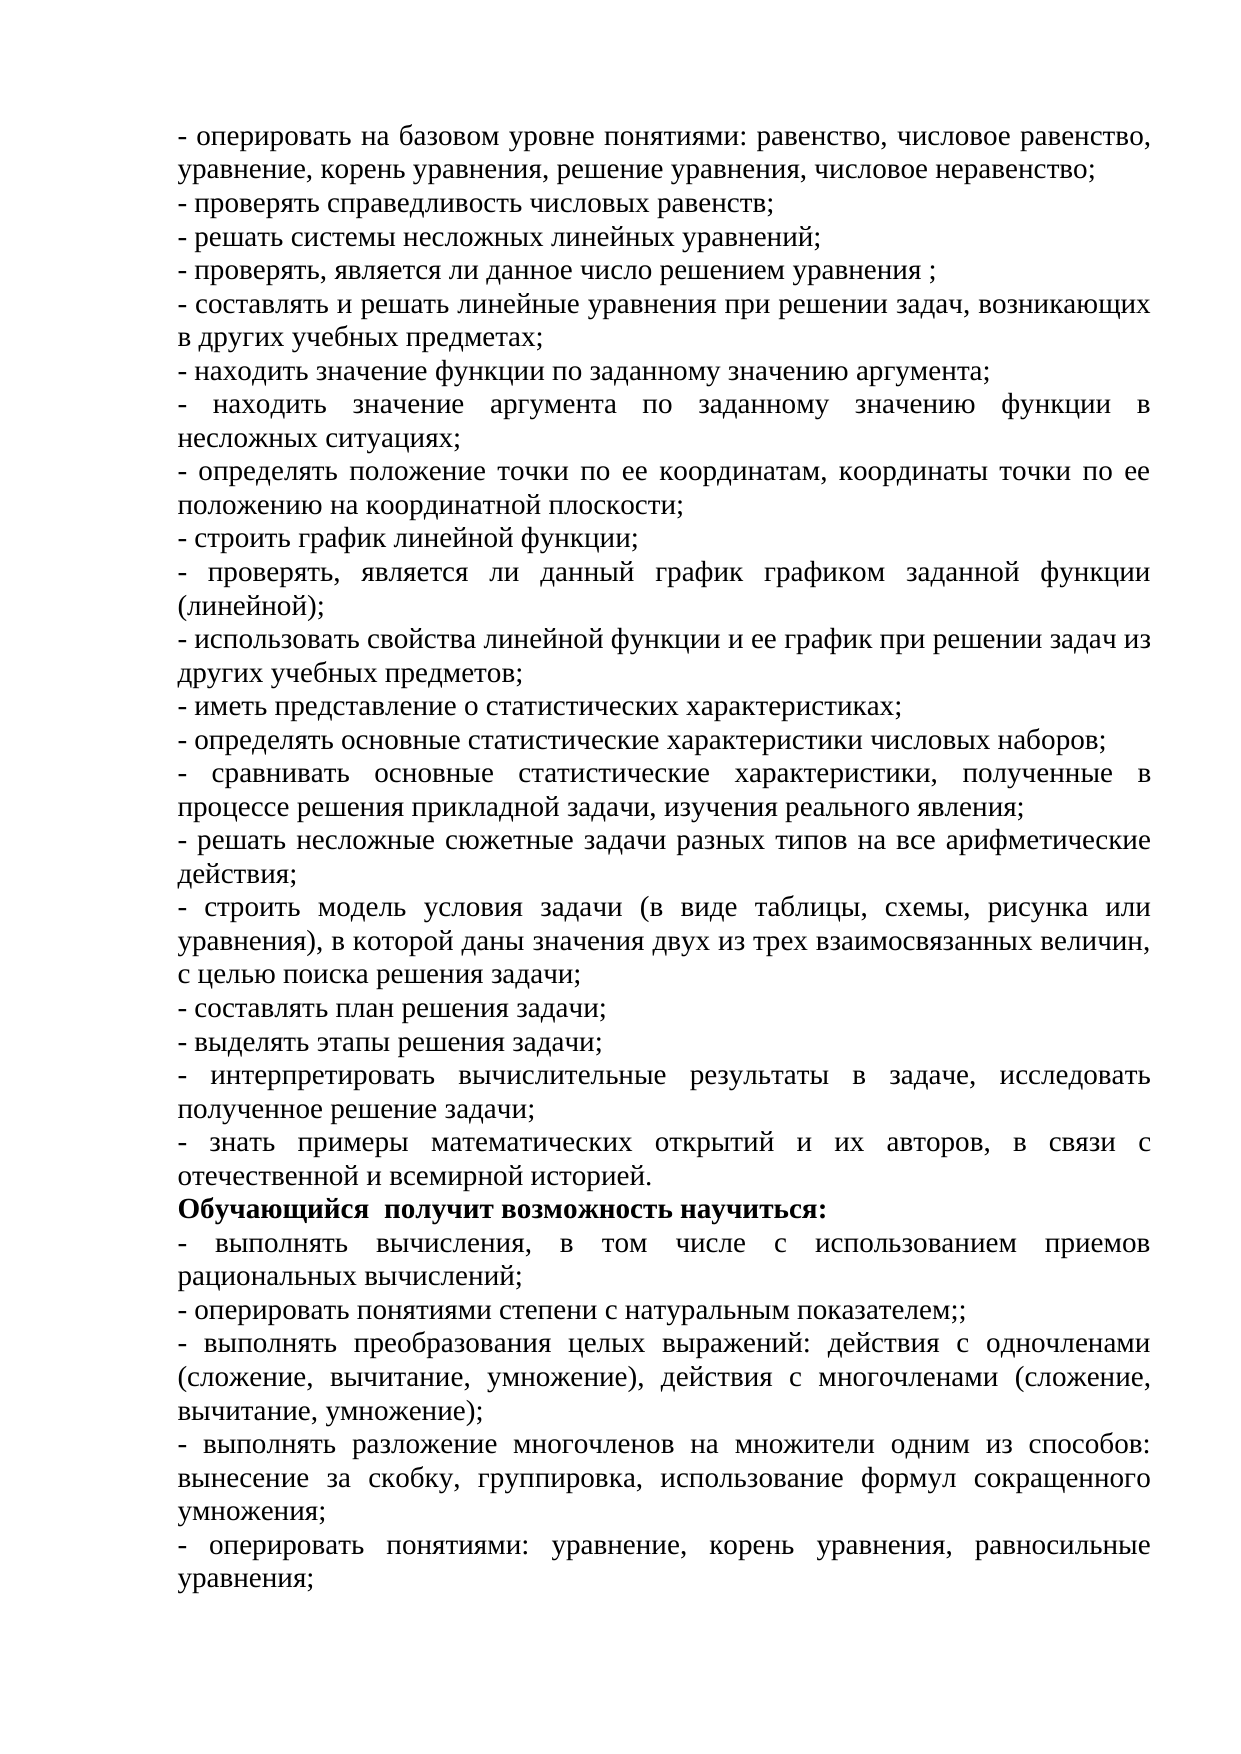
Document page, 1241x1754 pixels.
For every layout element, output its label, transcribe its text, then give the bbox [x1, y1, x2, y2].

text - строить график линейной функции; [177, 521, 1152, 554]
text - сравнивать основные статистические характеристики, полученные в процессе решения прикладной задачи, изучения реального явления; [177, 755, 1152, 822]
text - составлять и решать линейные уравнения при решении задач, возникающих в других учебных предметах; [177, 286, 1152, 353]
text - составлять план решения задачи; [177, 990, 1152, 1024]
text - находить значение аргумента по заданному значению функции в несложных ситуациях; [177, 386, 1152, 453]
text - выполнять вычисления, в том числе с использованием приемов рациональных вычислений; [177, 1225, 1152, 1292]
text - выделять этапы решения задачи; [177, 1024, 1152, 1057]
text - находить значение функции по заданному значению аргумента; [177, 353, 1152, 386]
text - выполнять разложение многочленов на множители одним из способов: вынесение за скобку, группировка, использование формул сокращенного умножения; [177, 1426, 1152, 1527]
text - интерпретировать вычислительные результаты в задаче, исследовать полученное решение задачи; [177, 1057, 1152, 1124]
text - иметь представление о статистических характеристиках; [177, 688, 1152, 722]
text - оперировать на базовом уровне понятиями: равенство, числовое равенство, уравнение, корень уравнения, решение уравнения, числовое неравенство; [177, 118, 1152, 185]
text - проверять, является ли данное число решением уравнения ; [177, 252, 1152, 286]
text - использовать свойства линейной функции и ее график при решении задач из других учебных предметов; [177, 621, 1152, 688]
text - определять основные статистические характеристики числовых наборов; [177, 722, 1152, 755]
text - определять положение точки по ее координатам, координаты точки по ее положению на координатной плоскости; [177, 453, 1152, 521]
text - решать несложные сюжетные задачи разных типов на все арифметические действия; [177, 822, 1152, 889]
text - решать системы несложных линейных уравнений; [177, 219, 1152, 252]
text - строить модель условия задачи (в виде таблицы, схемы, рисунка или уравнения), в которой даны значения двух из трех взаимосвязанных величин, с целью поиска решения задачи; [177, 889, 1152, 990]
text - оперировать понятиями: уравнение, корень уравнения, равносильные уравнения; [177, 1527, 1152, 1594]
text - оперировать понятиями степени с натуральным показателем;; [177, 1292, 1152, 1326]
text - проверять справедливость числовых равенств; [177, 185, 1152, 219]
text - выполнять преобразования целых выражений: действия с одночленами (сложение, вычитание, умножение), действия с многочленами (сложение, вычитание, умножение); [177, 1326, 1152, 1426]
text - знать примеры математических открытий и их авторов, в связи с отечественной и всемирной историей. [177, 1124, 1152, 1191]
text - проверять, является ли данный график графиком заданной функции (линейной); [177, 554, 1152, 621]
text Обучающийся получит возможность научиться: [177, 1191, 1152, 1225]
